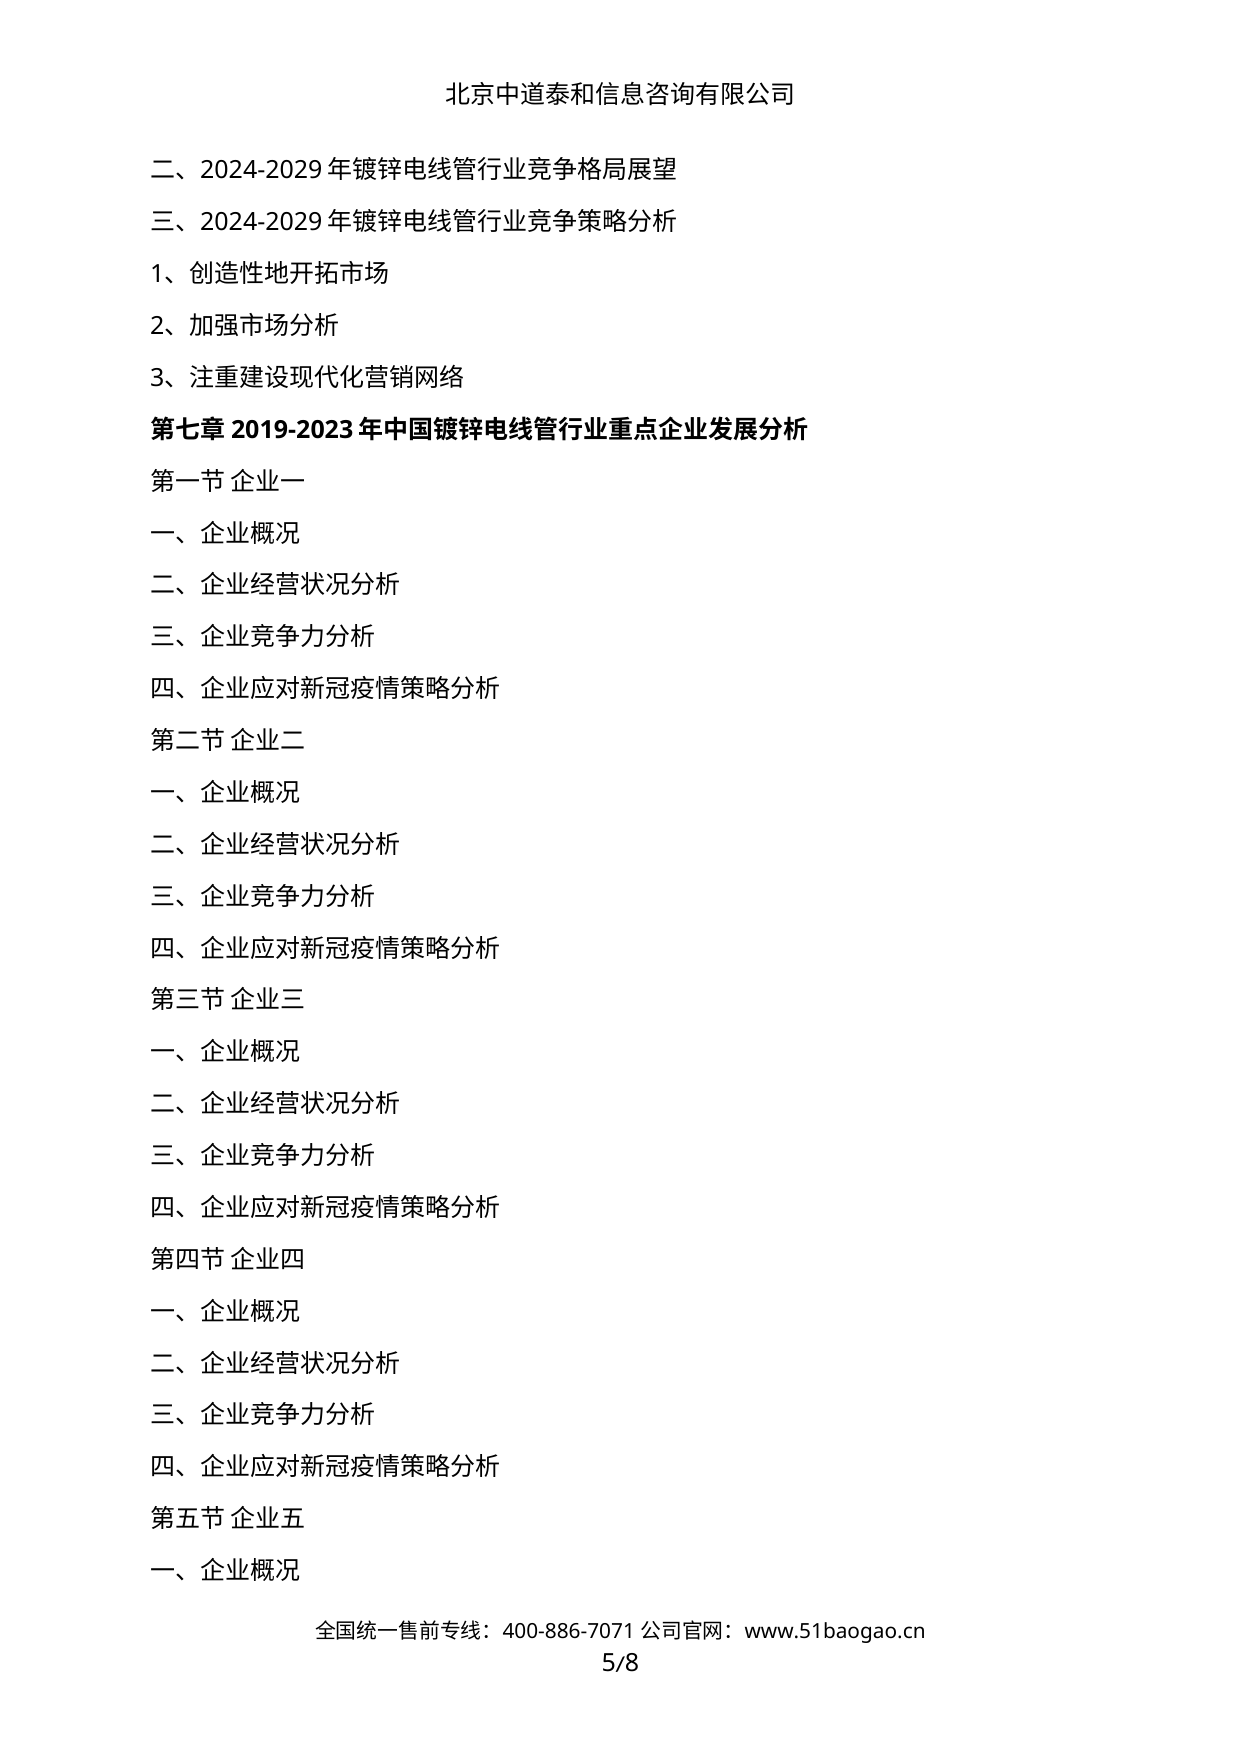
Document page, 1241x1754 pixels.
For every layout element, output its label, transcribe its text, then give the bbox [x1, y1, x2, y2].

text 四、企业应对新冠疫情策略分析 [150, 928, 1090, 964]
text 第五节 企业五 [150, 1499, 1090, 1535]
text 三、企业竞争力分析 [150, 876, 1090, 912]
text 四、企业应对新冠疫情策略分析 [150, 1447, 1090, 1483]
text 三、企业竞争力分析 [150, 617, 1090, 653]
text 一、企业概况 [150, 513, 1090, 549]
text 2、加强市场分析 [150, 306, 1090, 342]
text 第二节 企业二 [150, 721, 1090, 757]
text 一、企业概况 [150, 1032, 1090, 1068]
text 3、注重建设现代化营销网络 [150, 357, 1090, 394]
text 一、企业概况 [150, 1551, 1090, 1587]
text 四、企业应对新冠疫情策略分析 [150, 1187, 1090, 1224]
text 1、创造性地开拓市场 [150, 254, 1090, 290]
text 二、企业经营状况分析 [150, 1084, 1090, 1120]
text 第一节 企业一 [150, 461, 1090, 497]
text 二、企业经营状况分析 [150, 824, 1090, 861]
text 一、企业概况 [150, 1291, 1090, 1327]
text 三、企业竞争力分析 [150, 1395, 1090, 1431]
text 二、2024-2029年镀锌电线管行业竞争格局展望 [150, 150, 1090, 186]
text 三、企业竞争力分析 [150, 1136, 1090, 1172]
text 四、企业应对新冠疫情策略分析 [150, 669, 1090, 705]
text 第七章 2019-2023年中国镀锌电线管行业重点企业发展分析 [150, 409, 1090, 446]
text 第四节 企业四 [150, 1239, 1090, 1276]
text 二、企业经营状况分析 [150, 565, 1090, 601]
text 一、企业概况 [150, 772, 1090, 809]
text 二、企业经营状况分析 [150, 1343, 1090, 1379]
text 三、2024-2029年镀锌电线管行业竞争策略分析 [150, 202, 1090, 238]
text 第三节 企业三 [150, 980, 1090, 1016]
